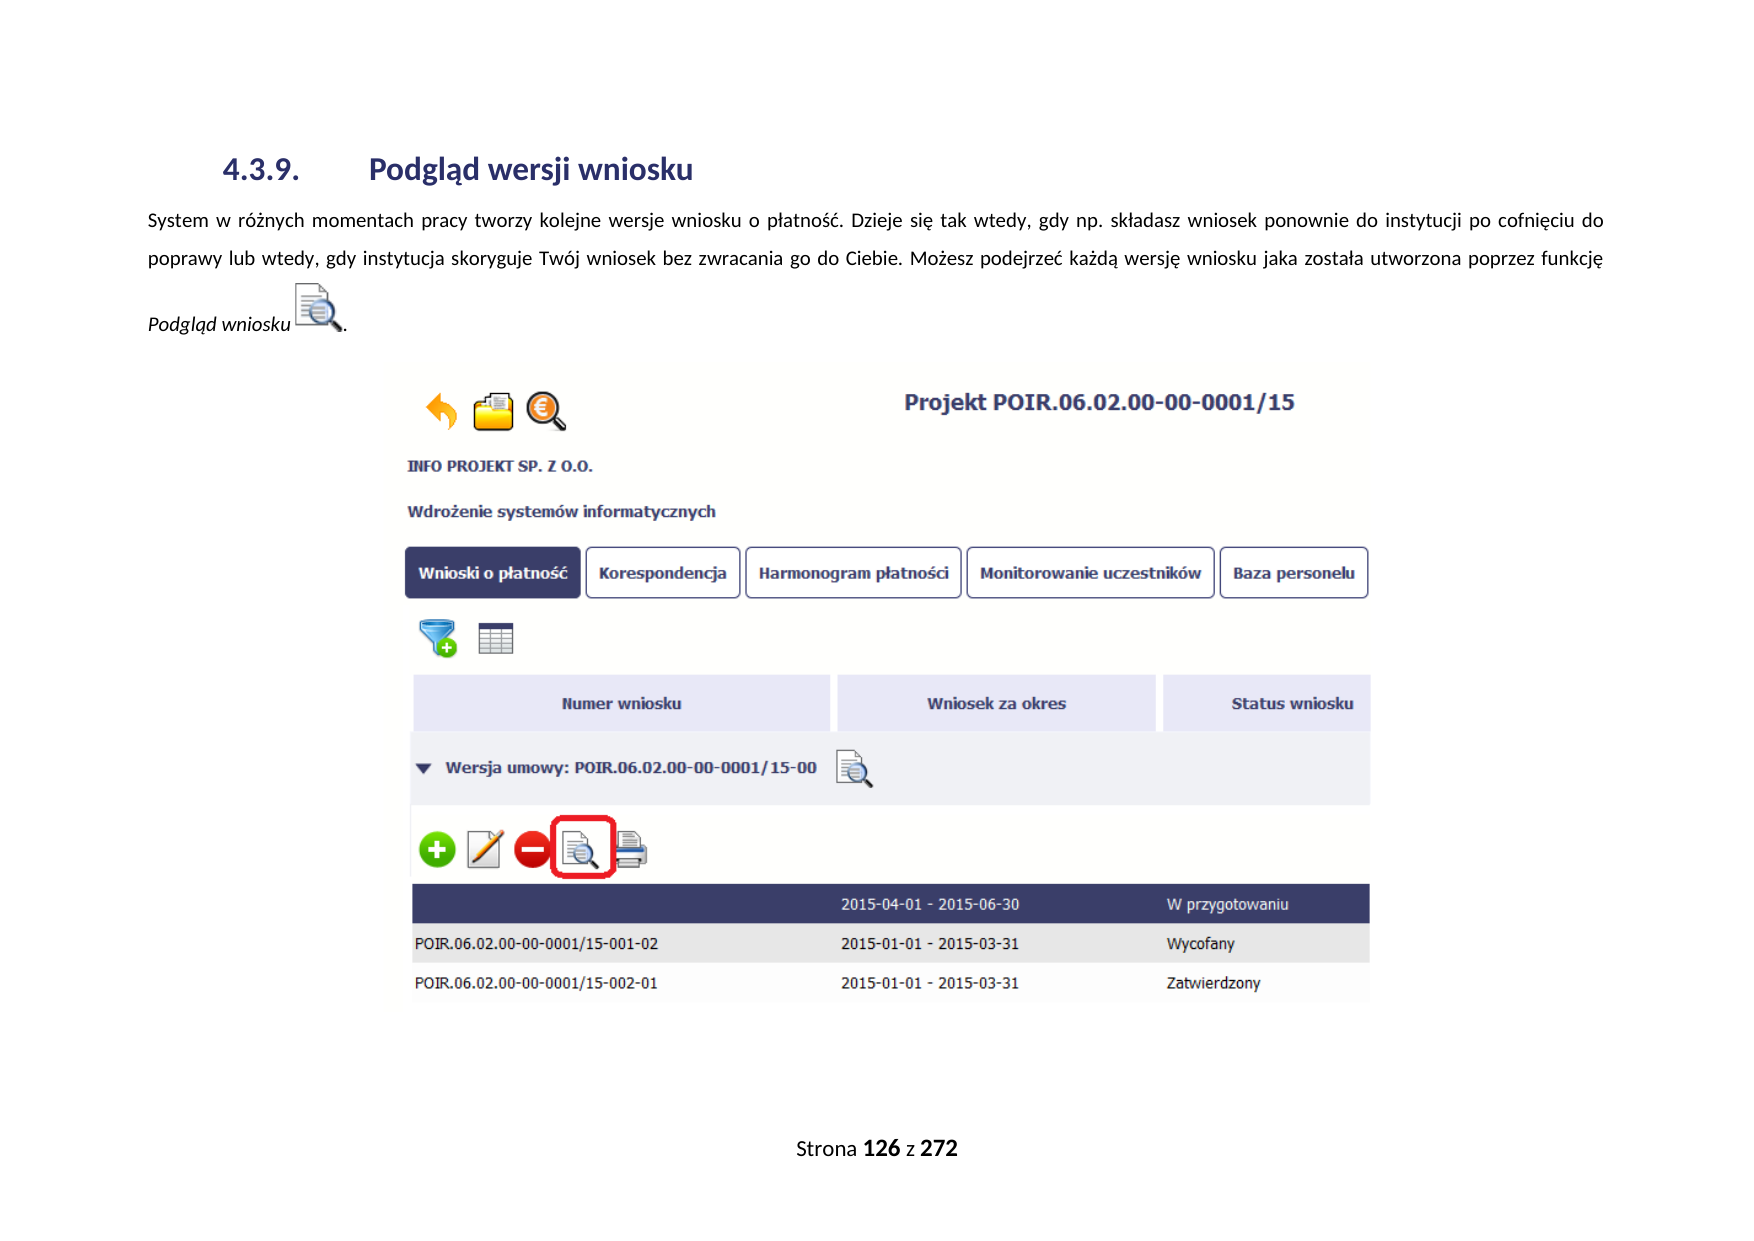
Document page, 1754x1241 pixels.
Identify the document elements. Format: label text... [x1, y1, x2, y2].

picture [383, 362, 1371, 1012]
picture [295, 283, 343, 332]
subtitle Podgląd wersji wniosku [223, 148, 1606, 188]
text System w różnych momentach pracy tworzy kolejne wersje wniosku o płatność. Dzieje się tak wtedy, gdy np. składasz wniosek ponownie do instytucji po cofnięciu do poprawy lub wtedy, gdy instytucja skoryguje Twój wniosek bez zwracania go do Ciebie. Możesz podejrzeć każdą wersję wniosku jaka została utworzona poprzez funkcję Podgląd wniosku . [148, 207, 1606, 337]
